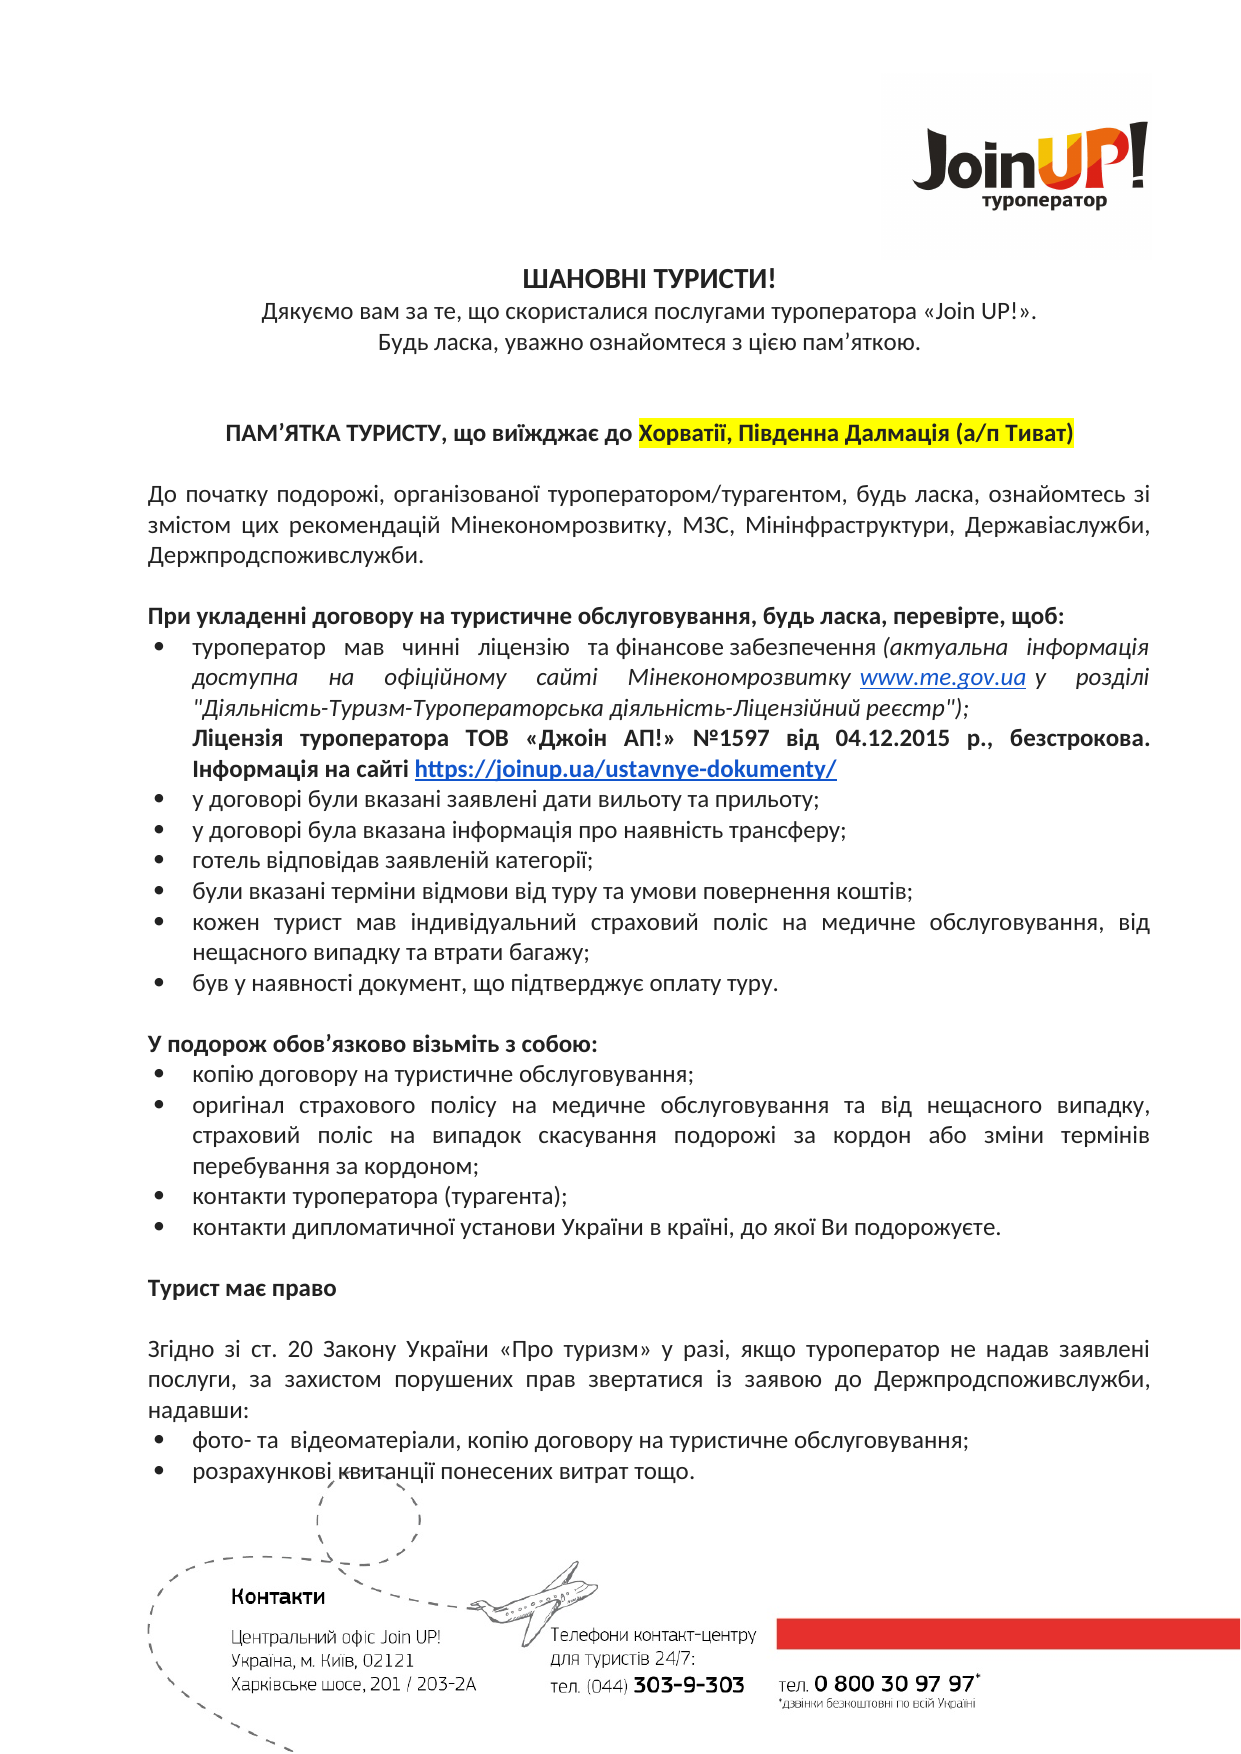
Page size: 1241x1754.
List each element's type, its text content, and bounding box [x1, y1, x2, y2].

text ШАНОВНІ ТУРИСТИ! [148, 260, 1152, 295]
picture [881, 73, 1152, 260]
list розрахункові квитанції понесених витрат тощо. [154, 1455, 1152, 1486]
text Турист має право [148, 1272, 1152, 1302]
list був у наявності документ, що підтверджує оплату туру. [154, 967, 1152, 997]
list контакти туроператора (турагента); [154, 1180, 1152, 1211]
list Ліцензія туроператора ТОВ «Джоін АП!» №1597 від 04.12.2015 р., безстрокова. Інформація на сайті https://joinup.ua/ustavnye-dokumenty/ [192, 723, 1152, 784]
list кожен турист мав індивідуальний страховий поліс на медичне обслуговування, від нещасного випадку та втрати багажу; [154, 906, 1152, 967]
text Згідно зі ст. 20 Закону України «Про туризм» у разі, якщо туроператор не надав заявлені послуги, за захистом порушених прав звертатися із заявою до Держпродспоживслужби, надавши: [148, 1333, 1152, 1424]
list туроператор мав чинні ліцензію та фінансове забезпечення (актуальна інформація доступна на офіційному сайті Мінекономрозвитку www.me.gov.ua у розділі "Діяльність-Туризм-Туроператорська діяльність-Ліцензійний реєстр"); [154, 631, 1152, 723]
text При укладенні договору на туристичне обслуговування, будь ласка, перевірте, щоб: [148, 601, 1152, 631]
text ПАМ’ЯТКА ТУРИСТУ, що виїжджає до Хорватії, Південна Далмація (а/п Тиват) [148, 417, 1152, 448]
list у договорі були вказані заявлені дати вильоту та прильоту; [154, 784, 1152, 814]
text Будь ласка, уважно ознайомтеся з цією пам’яткою. [148, 326, 1152, 356]
list фото- та відеоматеріали, копію договору на туристичне обслуговування; [154, 1424, 1152, 1455]
list оригінал страхового полісу на медичне обслуговування та від нещасного випадку, страховий поліс на випадок скасування подорожі за кордон або зміни термінів перебування за кордоном; [154, 1089, 1152, 1180]
text До початку подорожі, організованої туроператором/турагентом, будь ласка, ознайомтесь зі змістом цих рекомендацій Мінекономрозвитку, МЗС, Мінінфраструктури, Державіаслужби, Держпродспоживслужби. [148, 478, 1152, 570]
list контакти дипломатичної установи України в країні, до якої Ви подорожуєте. [154, 1211, 1152, 1241]
list були вказані терміни відмови від туру та умови повернення коштів; [154, 875, 1152, 906]
text Дякуємо вам за те, що скористалися послугами туроператора «Join UP!». [148, 295, 1152, 326]
text У подорож обов’язково візьміть з собою: [148, 1028, 1152, 1058]
list у договорі була вказана інформація про наявність трансферу; [154, 814, 1152, 845]
picture [147, 1444, 1241, 1752]
list копію договору на туристичне обслуговування; [154, 1058, 1152, 1089]
list готель відповідав заявленій категорії; [154, 845, 1152, 875]
